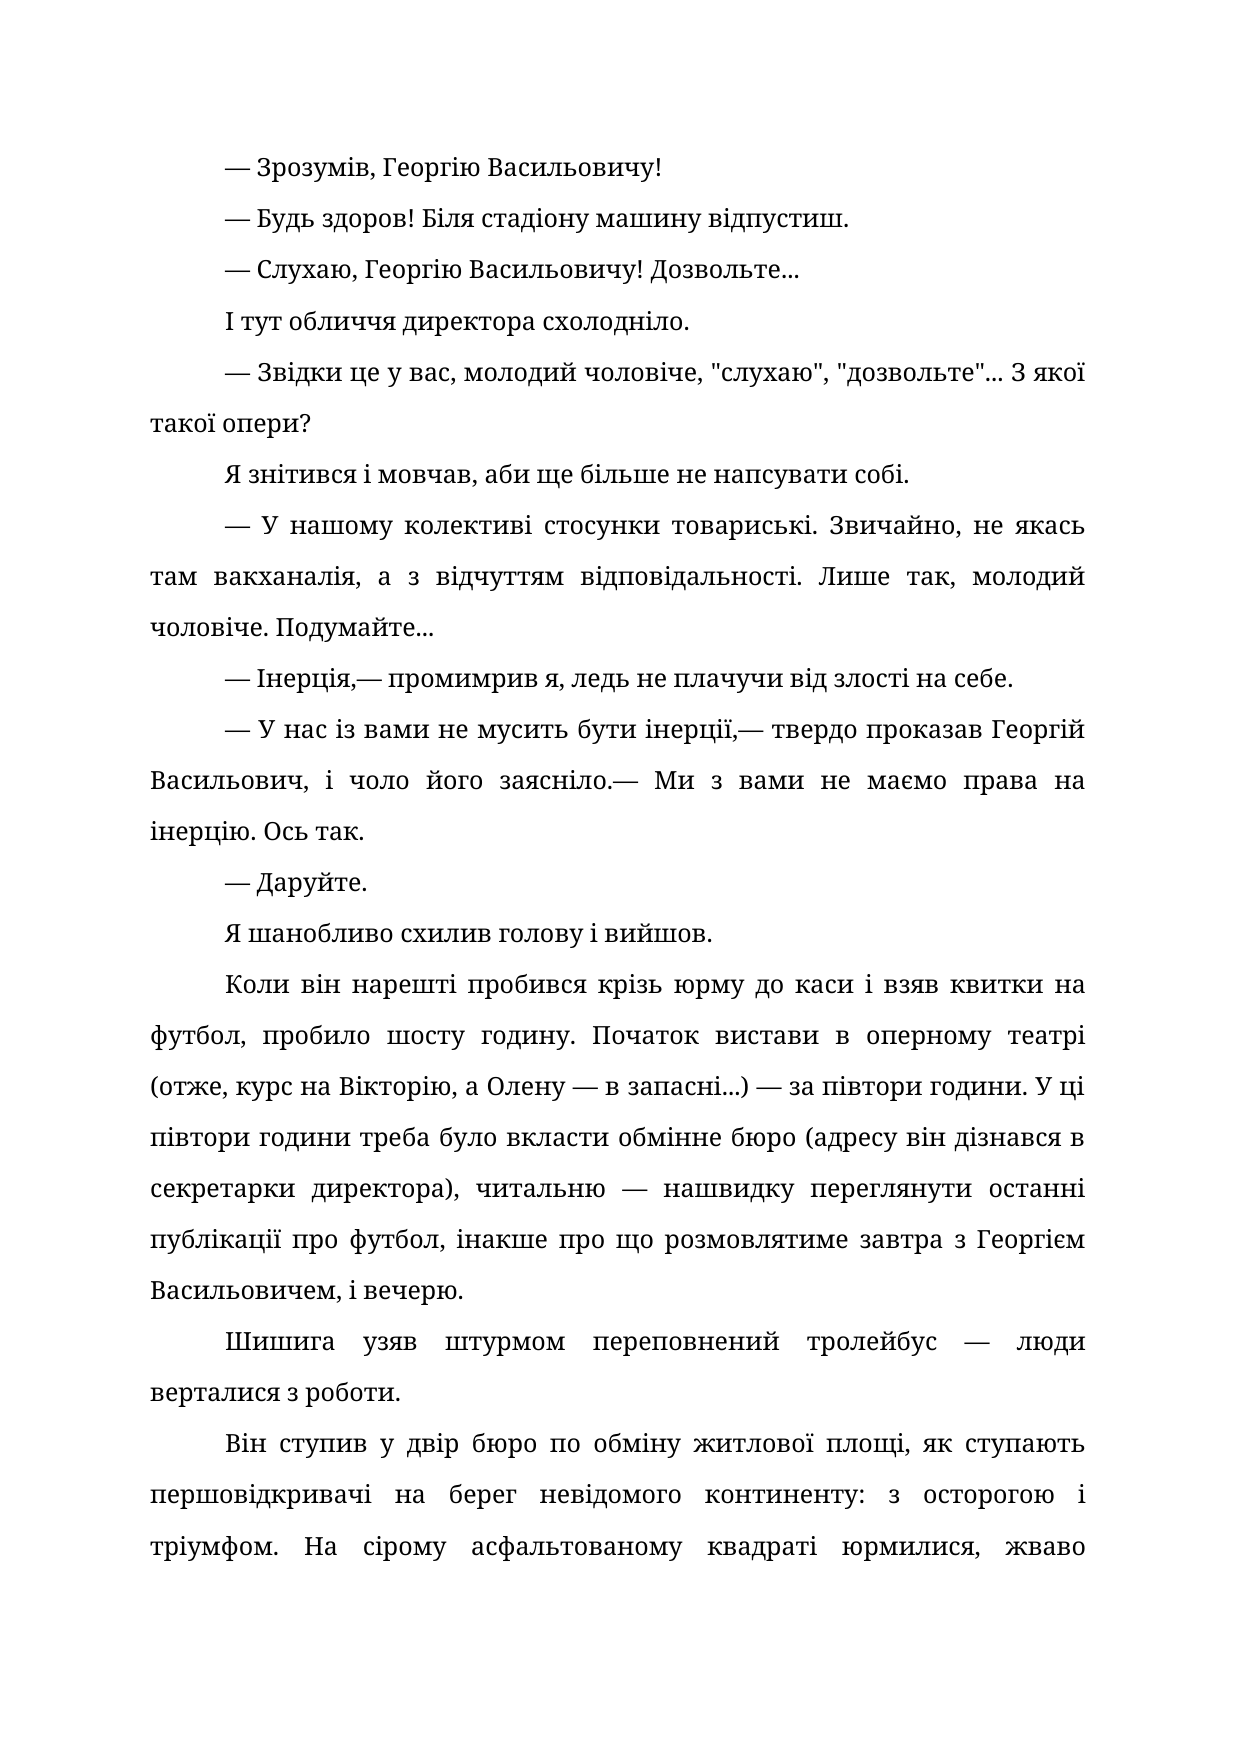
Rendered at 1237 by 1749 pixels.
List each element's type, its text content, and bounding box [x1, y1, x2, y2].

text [150, 1426, 1086, 1562]
text Я знітився і мовчав, аби ще більше не напсувати собі. [150, 456, 1086, 490]
text — Слухаю, Георгію Васильовичу! Дозвольте... [150, 252, 1086, 286]
text — Інерція,— промимрив я, ледь не плачучи від злості на себе. [150, 660, 1086, 694]
text — Звідки це у вас, молодий чоловіче, "слухаю", "дозвольте"... З якої такої опери? [150, 354, 1086, 439]
text Коли він нарешті пробився крізь юрму до каси і взяв квитки на футбол, пробило шосту годину. Початок вистави в оперному театрі (отже, курс на Вікторію, а Олену — в запасні...) — за півтори години. У ці півтори години треба було вкласти обмінне бюро (адресу він дізнався в секретарки директора), читальню — нашвидку переглянути останні публікації про футбол, інакше про що розмовлятиме завтра з Георгієм Васильовичем, і вечерю. [150, 967, 1086, 1307]
text І тут обличчя директора схолодніло. [150, 303, 1086, 337]
text Я шанобливо схилив голову і вийшов. [150, 916, 1086, 950]
text — Даруйте. [150, 864, 1086, 899]
text Шишига узяв штурмом переповнений тролейбус — люди верталися з роботи. [150, 1324, 1086, 1409]
text — Будь здоров! Біля стадіону машину відпустиш. [150, 201, 1086, 235]
text — Зрозумів, Георгію Васильовичу! [150, 150, 1086, 184]
text — У нашому колективі стосунки товариські. Звичайно, не якась там вакханалія, а з відчуттям відповідальності. Лише так, молодий чоловіче. Подумайте... [150, 507, 1086, 643]
text — У нас із вами не мусить бути інерції,— твердо проказав Георгій Васильович, і чоло його заясніло.— Ми з вами не маємо права на інерцію. Ось так. [150, 711, 1086, 848]
